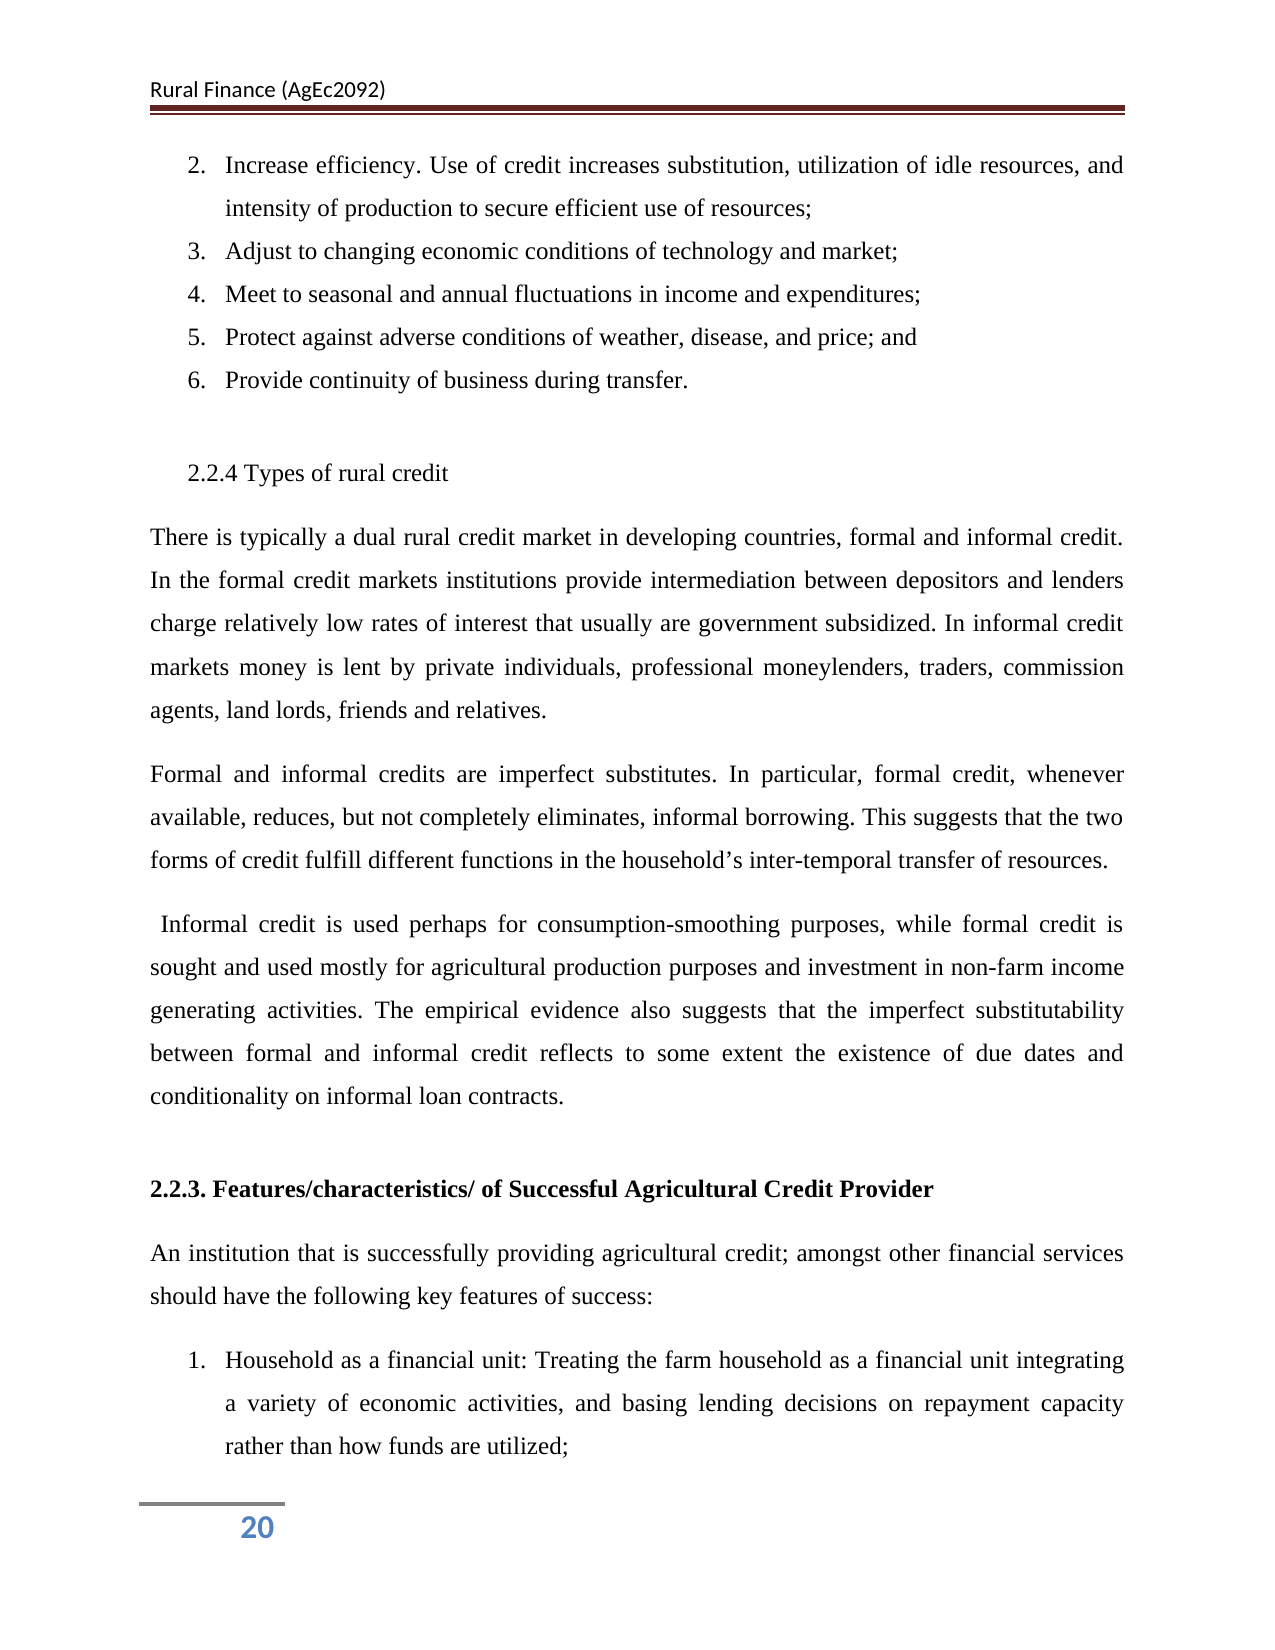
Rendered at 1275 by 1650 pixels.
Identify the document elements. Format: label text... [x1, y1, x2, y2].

list Increase efficiency. Use of credit increases substitution, utilization of idle resources, and intensity of production to secure efficient use of resources; [187, 150, 1125, 222]
text An institution that is successfully providing agricultural credit; amongst other financial services should have the following key features of success: [150, 1238, 1125, 1310]
list Household as a financial unit: Treating the farm household as a financial unit integrating a variety of economic activities, and basing lending decisions on repayment capacity rather than how funds are utilized; [187, 1345, 1125, 1460]
list Adjust to changing economic conditions of technology and market; [187, 236, 1125, 265]
text 2.2.3. Features/characteristics/ of Successful Agricultural Credit Provider [150, 1174, 1125, 1203]
text Formal and informal credits are imperfect substitutes. In particular, formal credit, whenever available, reduces, but not completely eliminates, informal borrowing. This suggests that the two forms of credit fulfill different functions in the household’s inter-temporal transfer of resources. [150, 759, 1125, 874]
list Provide continuity of business during transfer. [187, 366, 1125, 394]
text There is typically a dual rural credit market in developing countries, formal and informal credit. In the formal credit markets institutions provide intermediation between depositors and lenders charge relatively low rates of interest that usually are government subsidized. In informal credit markets money is lent by private individuals, professional moneylenders, traders, commission agents, land lords, friends and relatives. [150, 522, 1125, 723]
list Meet to seasonal and annual fluctuations in income and expenditures; [187, 279, 1125, 308]
list Protect against adverse conditions of weather, disease, and price; and [187, 322, 1125, 351]
text Informal credit is used perhaps for consumption-smoothing purposes, while formal credit is sought and used mostly for agricultural production purposes and investment in non-farm income generating activities. The empirical evidence also suggests that the imperfect substitutability between formal and informal credit reflects to some extent the existence of due dates and conditionality on informal loan contracts. [150, 909, 1125, 1110]
text 2.2.4 Types of rural credit [187, 458, 1125, 487]
